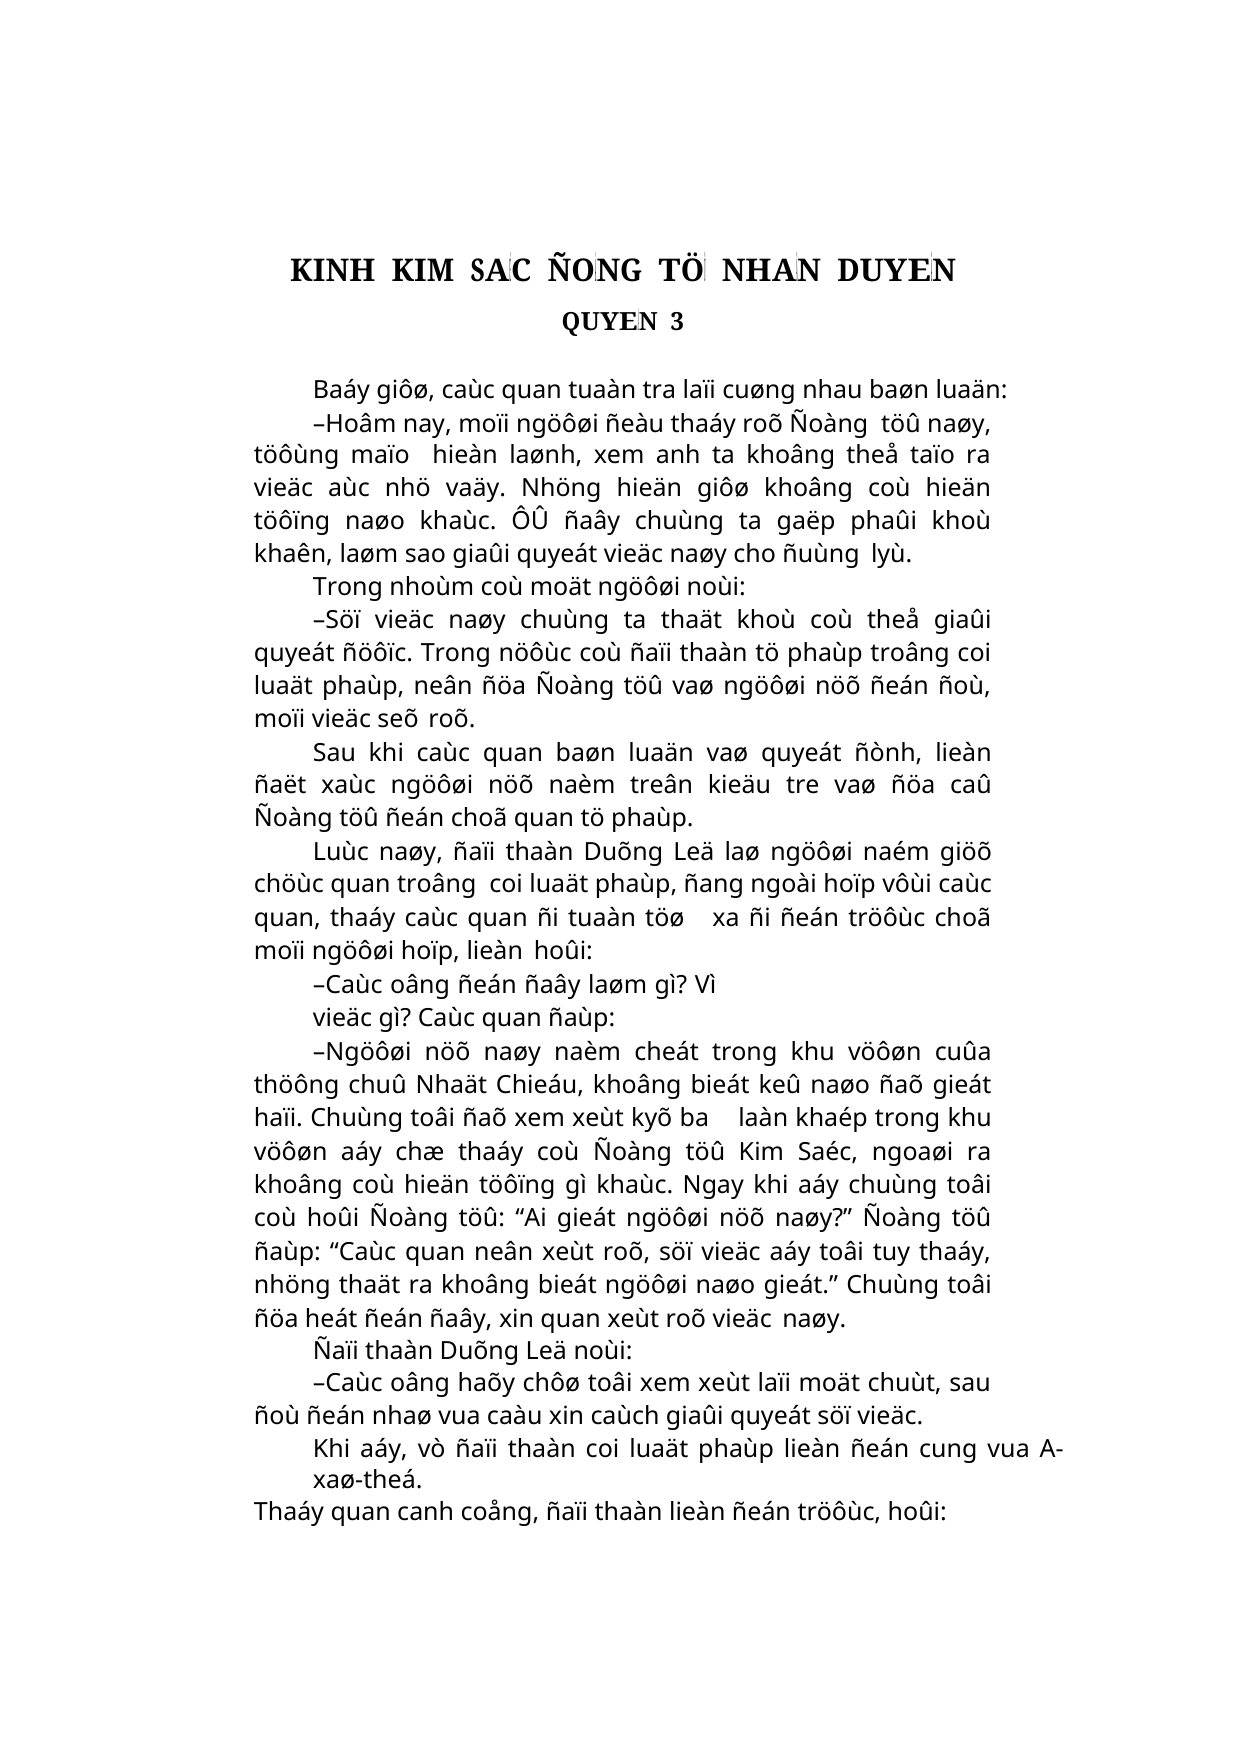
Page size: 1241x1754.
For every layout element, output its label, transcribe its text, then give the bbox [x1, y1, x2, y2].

text Sau khi caùc quan baøn luaän vaø quyeát ñònh, lieàn ñaët xaùc ngöôøi nöõ naèm treân kieäu tre vaø ñöa caû Ñoàng töû ñeán choã quan tö phaùp. [254, 735, 992, 833]
text –Caùc oâng ñeán ñaây laøm gì? Vì vieäc gì? Caùc quan ñaùp: [313, 967, 717, 1034]
text QUYEÅN 3 [287, 303, 958, 337]
text Trong nhoùm coù moät ngöôøi noùi: [313, 569, 1065, 601]
text Thaáy quan canh coång, ñaïi thaàn lieàn ñeán tröôùc, hoûi: [254, 1495, 1065, 1527]
text Ñaïi thaàn Duõng Leä noùi: [313, 1334, 1065, 1365]
text Baáy giôø, caùc quan tuaàn tra laïi cuøng nhau baøn luaän: [313, 373, 1065, 405]
text Khi aáy, vò ñaïi thaàn coi luaät phaùp lieàn ñeán cung vua A-xaø-theá. [313, 1432, 1065, 1495]
text –Söï vieäc naøy chuùng ta thaät khoù coù theå giaûi quyeát ñöôïc. Trong nöôùc coù ñaïi thaàn tö phaùp troâng coi luaät phaùp, neân ñöa Ñoàng töû vaø ngöôøi nöõ ñeán ñoù, moïi vieäc seõ roõ. [254, 602, 992, 735]
text Luùc naøy, ñaïi thaàn Duõng Leä laø ngöôøi naém giöõ chöùc quan troâng coi luaät phaùp, ñang ngoài hoïp vôùi caùc quan, thaáy caùc quan ñi tuaàn töø xa ñi ñeán tröôùc choã moïi ngöôøi hoïp, lieàn hoûi: [254, 833, 992, 967]
text –Caùc oâng haõy chôø toâi xem xeùt laïi moät chuùt, sau ñoù ñeán nhaø vua caàu xin caùch giaûi quyeát söï vieäc. [254, 1365, 992, 1432]
text –Ngöôøi nöõ naøy naèm cheát trong khu vöôøn cuûa thöông chuû Nhaät Chieáu, khoâng bieát keû naøo ñaõ gieát haïi. Chuùng toâi ñaõ xem xeùt kyõ ba laàn khaép trong khu vöôøn aáy chæ thaáy coù Ñoàng töû Kim Saéc, ngoaøi ra khoâng coù hieän töôïng gì khaùc. Ngay khi aáy chuùng toâi coù hoûi Ñoàng töû: “Ai gieát ngöôøi nöõ naøy?” Ñoàng töû ñaùp: “Caùc quan neân xeùt roõ, söï vieäc aáy toâi tuy thaáy, nhöng thaät ra khoâng bieát ngöôøi naøo gieát.” Chuùng toâi ñöa heát ñeán ñaây, xin quan xeùt roõ vieäc naøy. [254, 1034, 992, 1334]
text –Hoâm nay, moïi ngöôøi ñeàu thaáy roõ Ñoàng töû naøy, töôùng maïo hieàn laønh, xem anh ta khoâng theå taïo ra vieäc aùc nhö vaäy. Nhöng hieän giôø khoâng coù hieän töôïng naøo khaùc. ÔÛ ñaây chuùng ta gaëp phaûi khoù khaên, laøm sao giaûi quyeát vieäc naøy cho ñuùng lyù. [254, 406, 992, 569]
title KINH KIM SAÉC ÑOÀNG TÖÛ NHAÂN DUYEÂN [287, 248, 958, 291]
